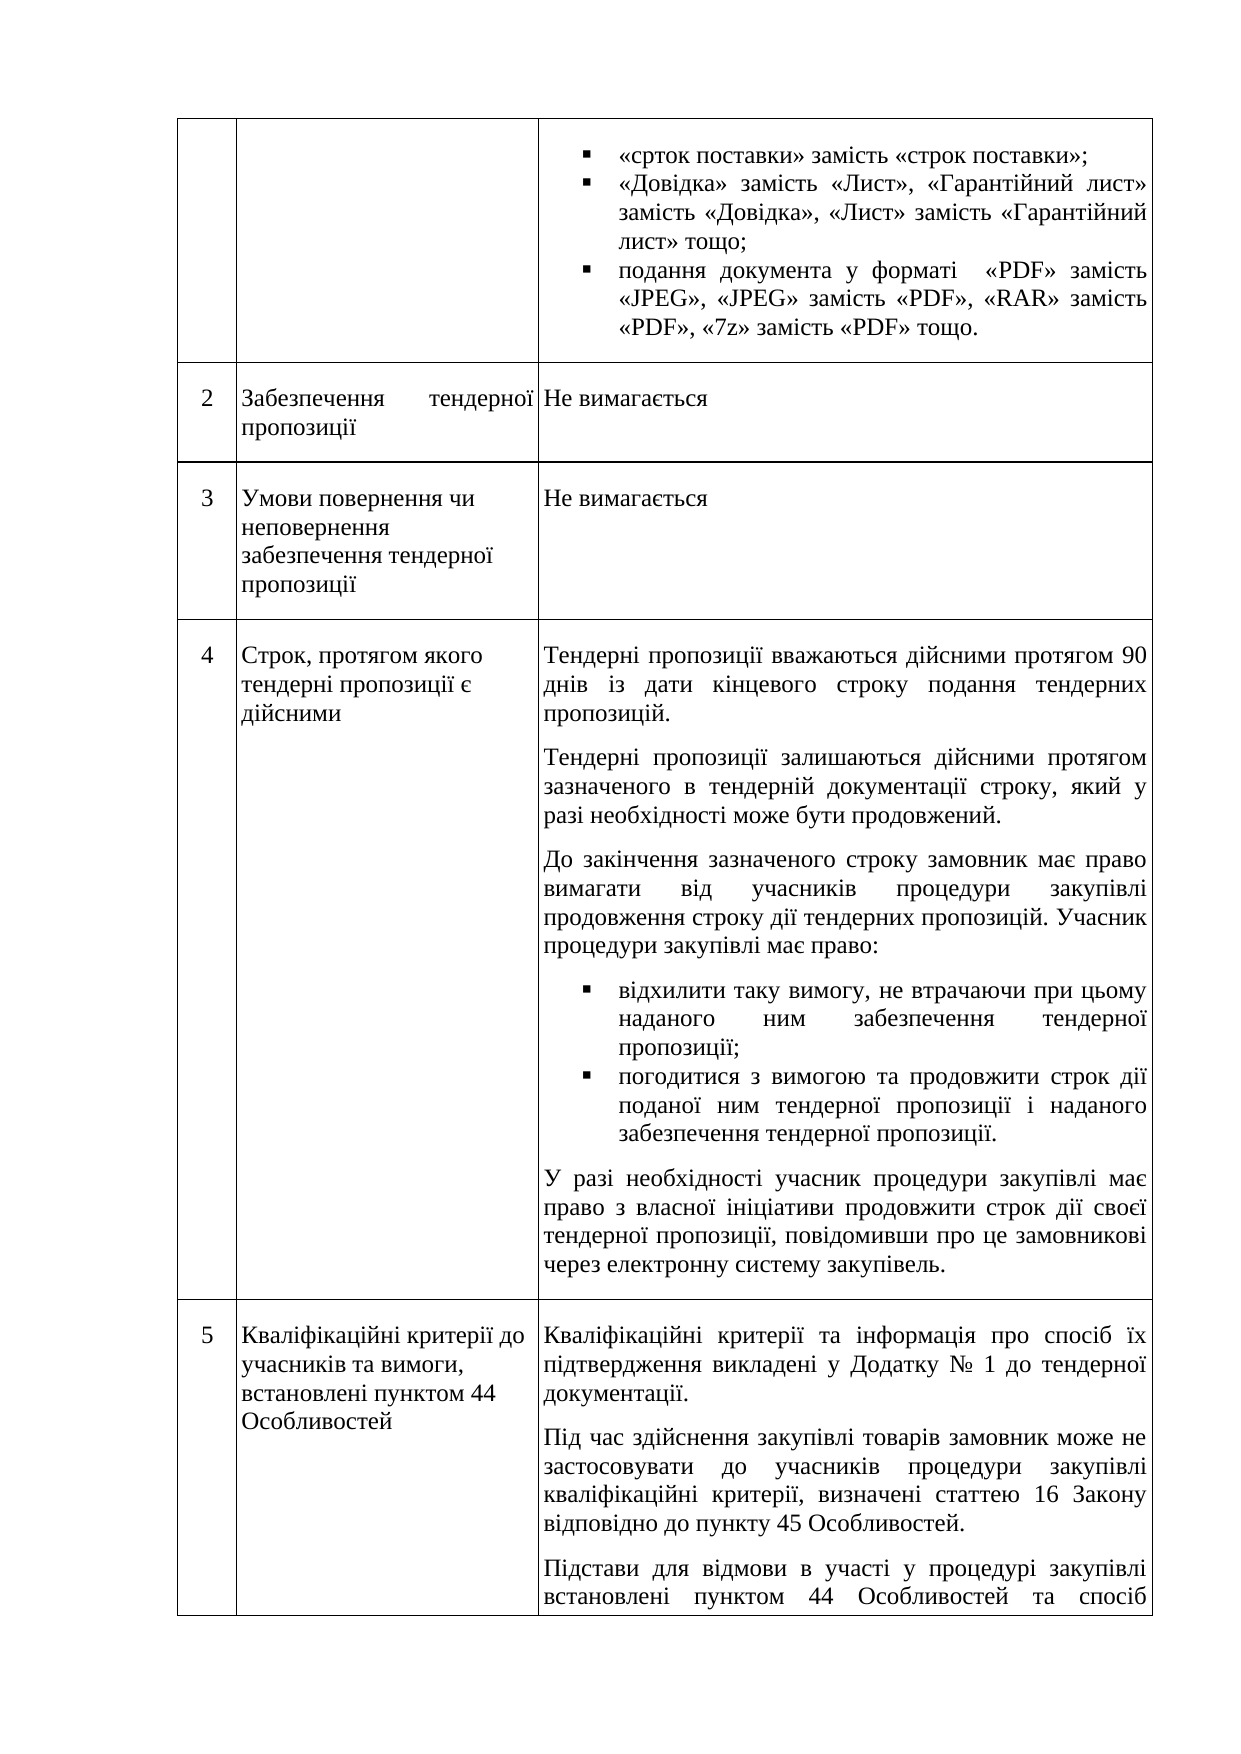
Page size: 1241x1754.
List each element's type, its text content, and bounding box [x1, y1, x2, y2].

table_cell Умови повернення чи неповернення забезпечення тендерної пропозиції [237, 463, 538, 619]
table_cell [237, 119, 538, 362]
table_cell Не вимагається [539, 463, 1152, 619]
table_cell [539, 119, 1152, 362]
table_cell 3 [178, 463, 236, 619]
table_cell 1 [178, 119, 236, 362]
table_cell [539, 1300, 1152, 1615]
table_cell Не вимагається [539, 363, 1152, 461]
table_cell 5 [178, 1300, 236, 1615]
table_cell 4 [178, 620, 236, 1298]
table_cell 2 [178, 363, 236, 461]
table_cell Строк, протягом якого тендерні пропозиції є дійсними [237, 620, 538, 1298]
table_cell Тендерні пропозиції вважаються дійсними протягом 90 днів із дати кінцевого строку подання тендерних пропозицій. Тендерні пропозиції залишаються дійсними протягом зазначеного в тендерній документації строку, який у разі необхідності може бути продовжений. До закінчення зазначеного строку замовник має право вимагати від учасників процедури закупівлі продовження строку дії тендерних пропозицій. Учасник процедури закупівлі має право: відхилити таку вимогу, не втрачаючи при цьому наданого ним забезпечення тендерної пропозиції; погодитися з вимогою та продовжити строк дії поданої ним тендерної пропозиції і наданого забезпечення тендерної пропозиції. У разі необхідності учасник процедури закупівлі має право з власної ініціативи продовжити строк дії своєї тендерної пропозиції, повідомивши про це замовникові через електронну систему закупівель. [539, 620, 1152, 1298]
table_cell Забезпечення тендерної пропозиції [237, 363, 538, 461]
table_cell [237, 1300, 538, 1615]
